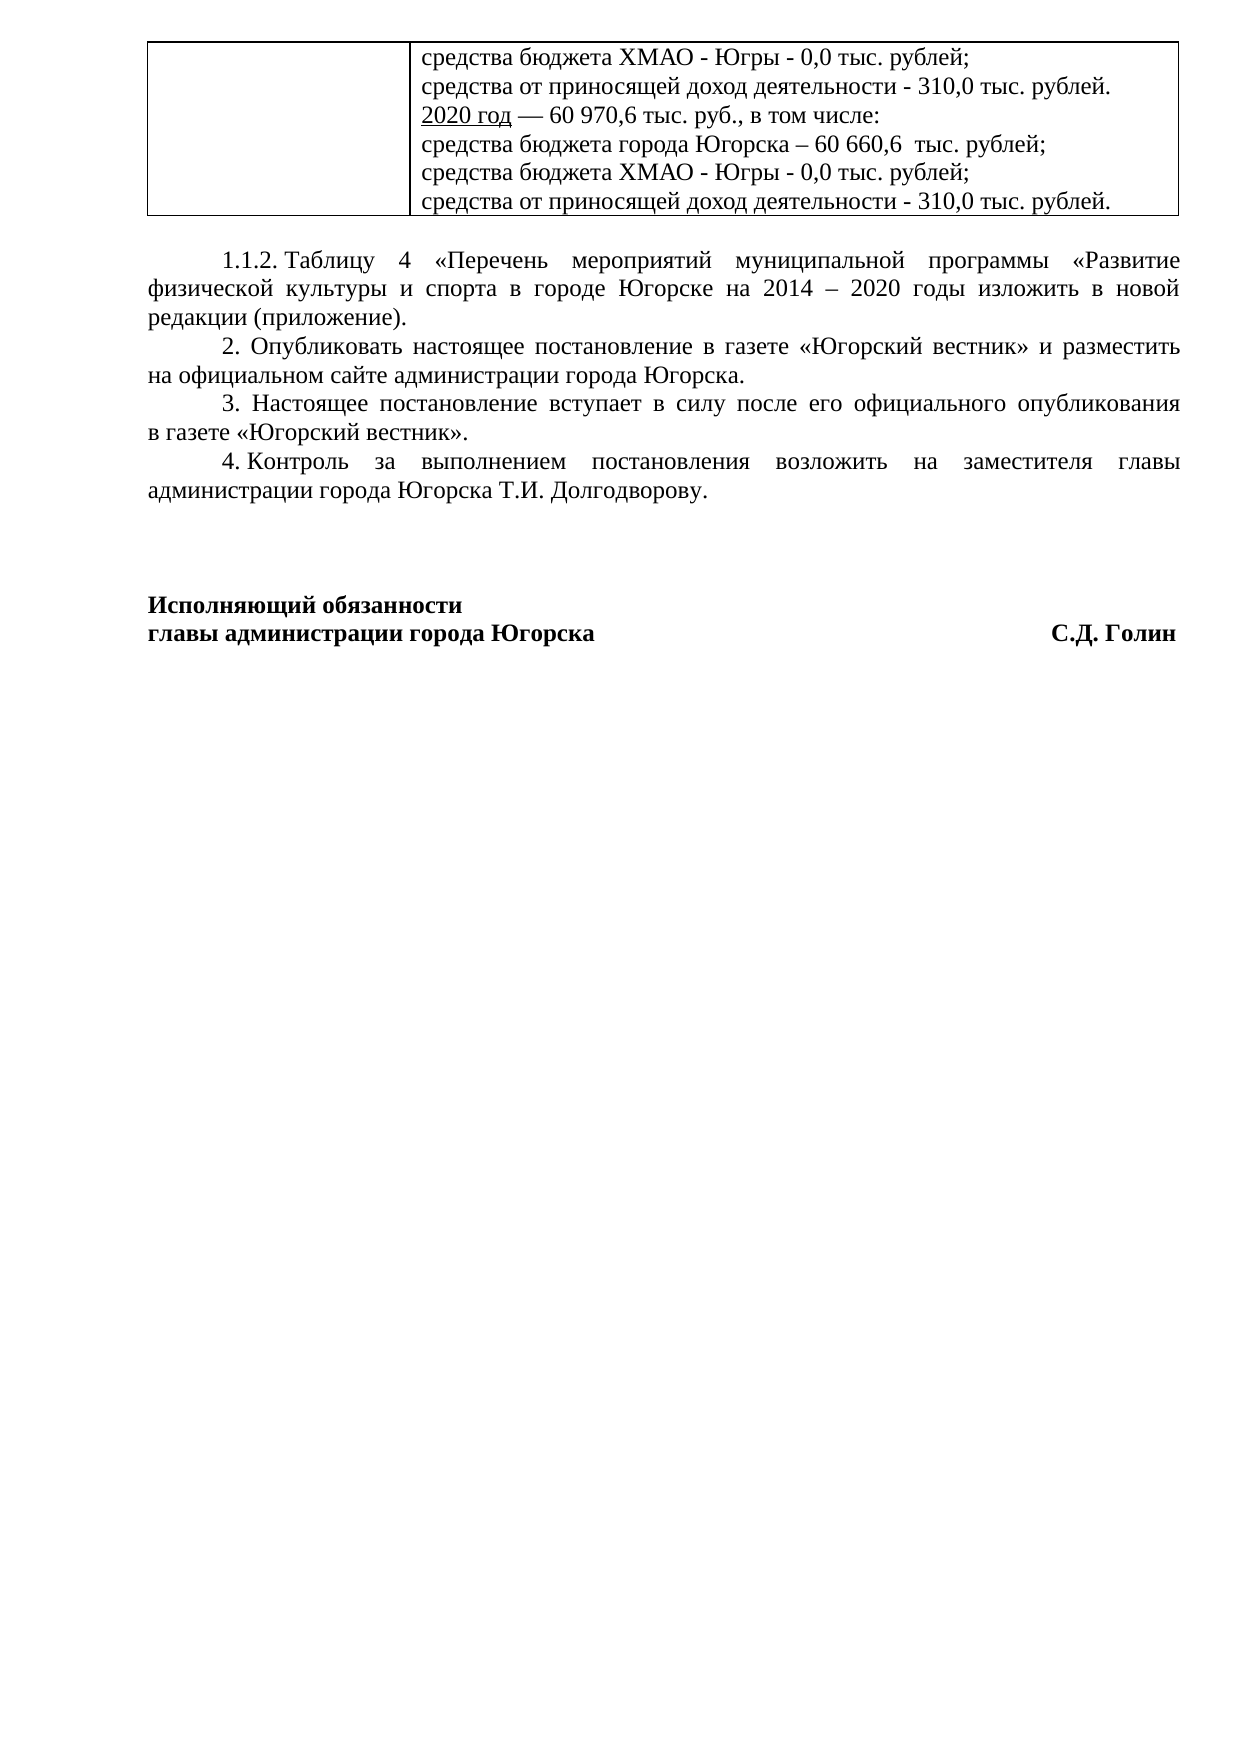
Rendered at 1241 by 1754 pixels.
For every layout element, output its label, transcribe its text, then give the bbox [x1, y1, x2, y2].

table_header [148, 43, 409, 215]
text 3. Настоящее постановление вступает в силу после его официального опубликования в газете «Югорский вестник». [148, 388, 1181, 446]
text 2. Опубликовать настоящее постановление в газете «Югорский вестник» и разместить на официальном сайте администрации города Югорска. [148, 331, 1181, 388]
text 1.1.2. Таблицу 4 «Перечень мероприятий муниципальной программы «Развитие физической культуры и спорта в городе Югорске на 2014 – 2020 годы изложить в новой редакции (приложение). [148, 245, 1181, 331]
text 4. Контроль за выполнением постановления возложить на заместителя главы администрации города Югорска Т.И. Долгодворову. [148, 446, 1181, 503]
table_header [411, 43, 1178, 215]
text Исполняющий обязанности [148, 590, 1181, 618]
text главы администрации города Югорска С.Д. Голин [148, 618, 1181, 647]
